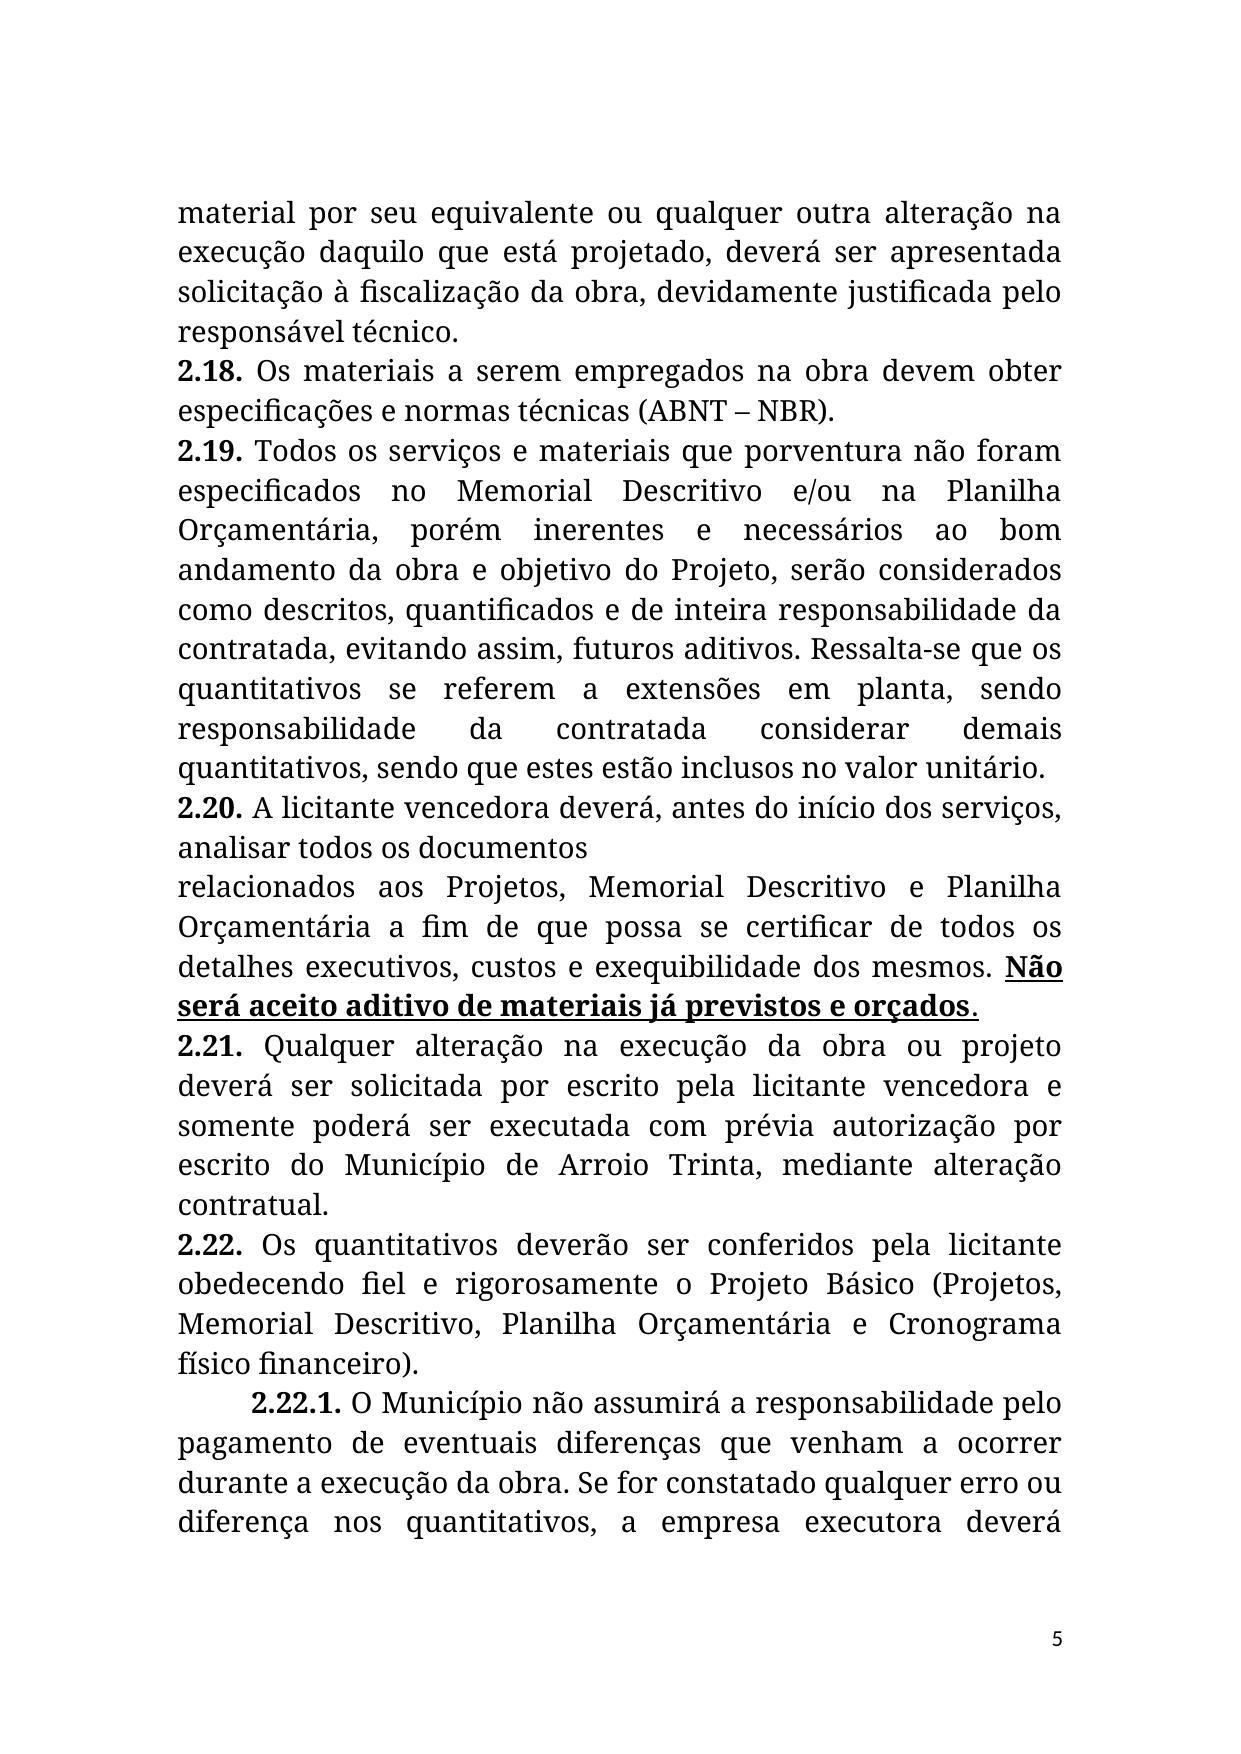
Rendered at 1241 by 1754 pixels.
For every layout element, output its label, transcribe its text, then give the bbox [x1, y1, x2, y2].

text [177, 1383, 1063, 1541]
text 2.22. Os quantitativos deverão ser conferidos pela licitante obedecendo fiel e rigorosamente o Projeto Básico (Projetos, Memorial Descritivo, Planilha Orçamentária e Cronograma físico financeiro). [177, 1224, 1063, 1383]
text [177, 192, 1063, 351]
text 2.18. Os materiais a serem empregados na obra devem obter especificações e normas técnicas (ABNT – NBR). [177, 351, 1063, 430]
text 2.20. A licitante vencedora deverá, antes do início dos serviços, analisar todos os documentos [177, 787, 1063, 867]
text relacionados aos Projetos, Memorial Descritivo e Planilha Orçamentária a fim de que possa se certificar de todos os detalhes executivos, custos e exequibilidade dos mesmos. Não será aceito aditivo de materiais já previstos e orçados. [177, 867, 1063, 1025]
text 2.19. Todos os serviços e materiais que porventura não foram especificados no Memorial Descritivo e/ou na Planilha Orçamentária, porém inerentes e necessários ao bom andamento da obra e objetivo do Projeto, serão considerados como descritos, quantificados e de inteira responsabilidade da contratada, evitando assim, futuros aditivos. Ressalta-se que os quantitativos se referem a extensões em planta, sendo responsabilidade da contratada considerar demais quantitativos, sendo que estes estão inclusos no valor unitário. [177, 430, 1063, 787]
text 2.21. Qualquer alteração na execução da obra ou projeto deverá ser solicitada por escrito pela licitante vencedora e somente poderá ser executada com prévia autorização por escrito do Município de Arroio Trinta, mediante alteração contratual. [177, 1025, 1063, 1224]
